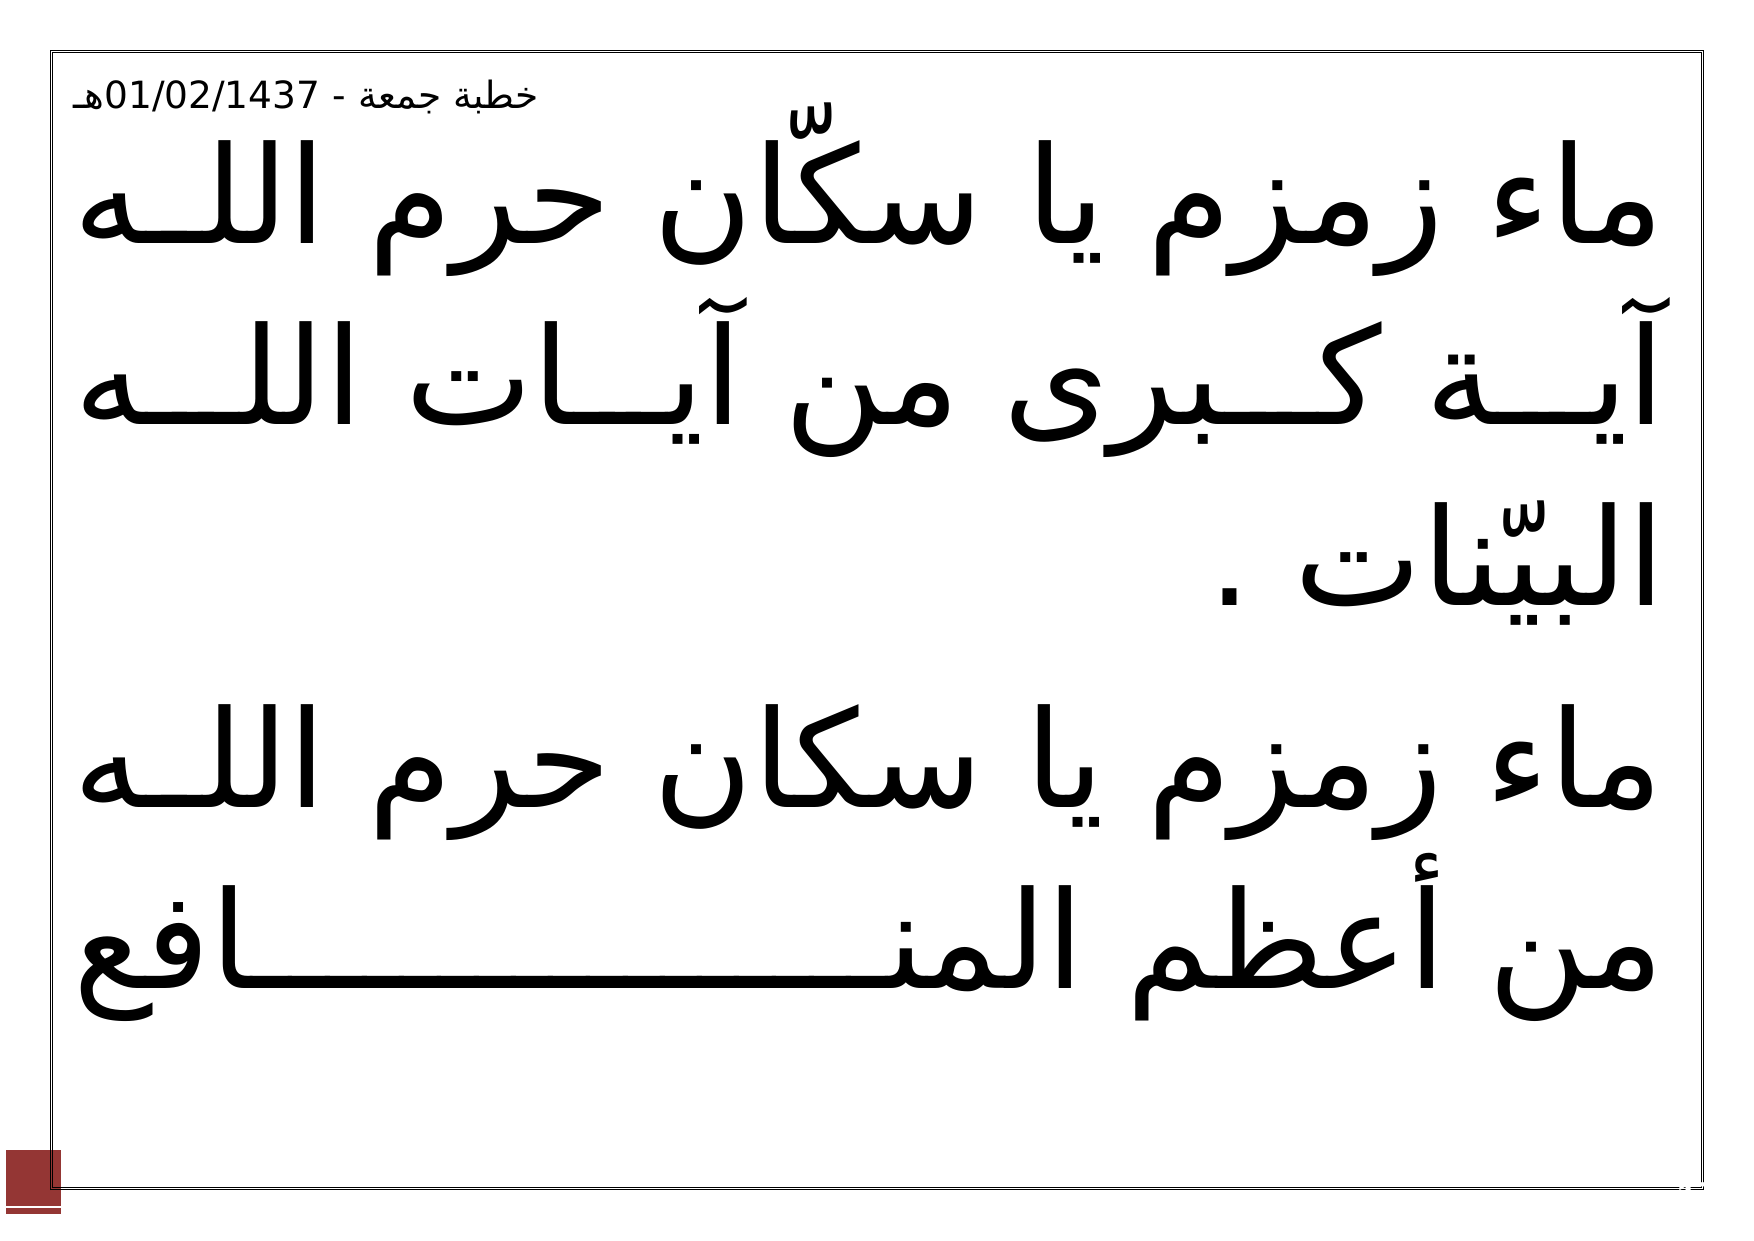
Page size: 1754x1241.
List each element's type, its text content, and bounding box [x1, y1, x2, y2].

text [74, 682, 1665, 1020]
text ماء زمزم يا سكّان حرم الله آية كبرى من آيات الله البيّنات . [74, 117, 1665, 637]
